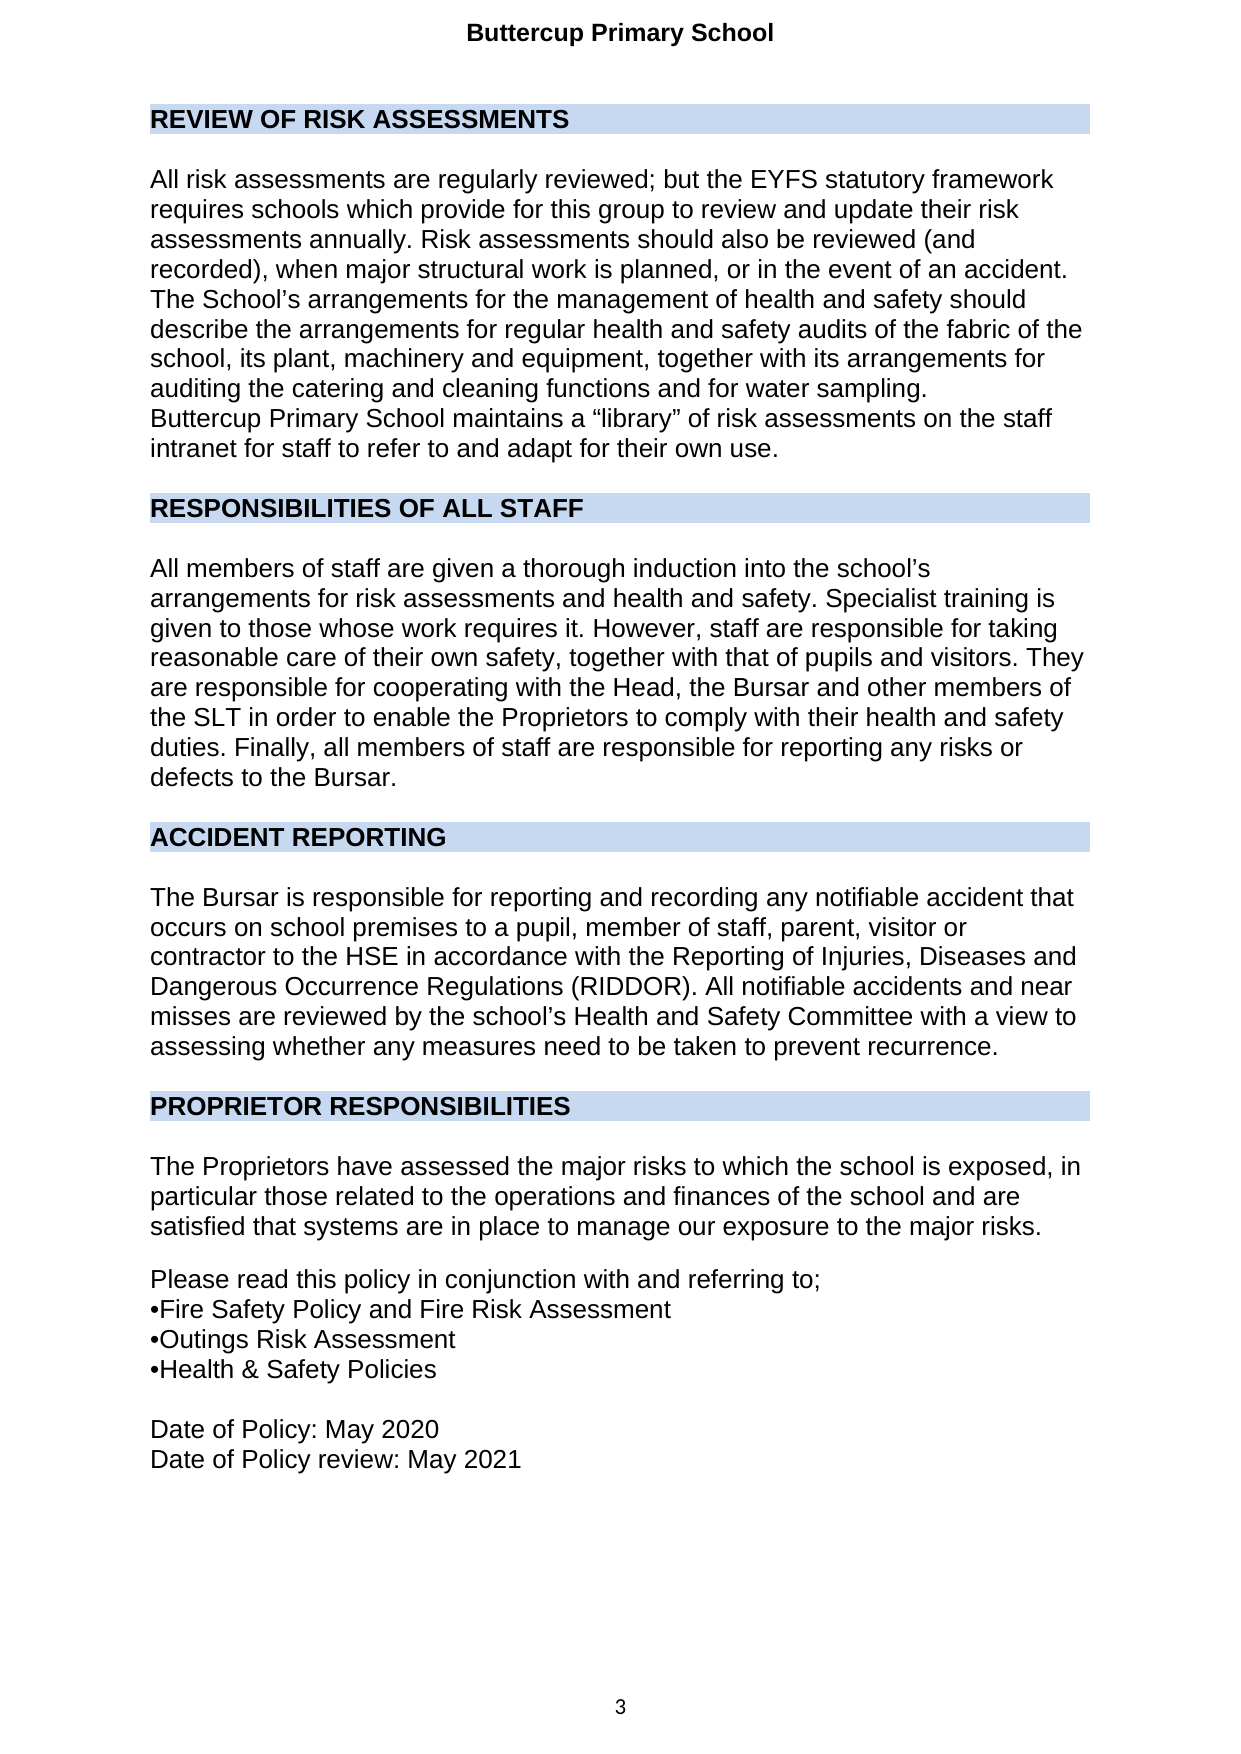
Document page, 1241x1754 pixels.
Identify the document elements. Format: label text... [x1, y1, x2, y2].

text All members of staff are given a thorough induction into the school’s arrangements for risk assessments and health and safety. Specialist training is given to those whose work requires it. However, staff are responsible for taking reasonable care of their own safety, together with that of pupils and visitors. They are responsible for cooperating with the Head, the Bursar and other members of the SLT in order to enable the Proprietors to comply with their health and safety duties. Finally, all members of staff are responsible for reporting any risks or defects to the Bursar. [150, 553, 1090, 792]
text Please read this policy in conjunction with and referring to; [150, 1264, 1090, 1294]
text RESPONSIBILITIES OF ALL STAFF [150, 493, 1090, 523]
text •Fire Safety Policy and Fire Risk Assessment [150, 1294, 1090, 1324]
text REVIEW OF RISK ASSESSMENTS [150, 104, 1090, 134]
text Buttercup Primary School maintains a “library” of risk assessments on the staff intranet for staff to refer to and adapt for their own use. [150, 403, 1090, 463]
text The Proprietors have assessed the major risks to which the school is exposed, in particular those related to the operations and finances of the school and are satisfied that systems are in place to manage our exposure to the major risks. [150, 1151, 1090, 1240]
text •Health & Safety Policies [150, 1354, 1090, 1384]
text Date of Policy review: May 2021 [150, 1444, 1090, 1474]
text ACCIDENT REPORTING [150, 822, 1090, 852]
text PROPRIETOR RESPONSIBILITIES [150, 1091, 1090, 1121]
text •Outings Risk Assessment [150, 1324, 1090, 1354]
text Date of Policy: May 2020 [150, 1414, 1090, 1444]
text The Bursar is responsible for reporting and recording any notifiable accident that occurs on school premises to a pupil, member of staff, parent, visitor or contractor to the HSE in accordance with the Reporting of Injuries, Diseases and Dangerous Occurrence Regulations (RIDDOR). All notifiable accidents and near misses are reviewed by the school’s Health and Safety Committee with a view to assessing whether any measures need to be taken to prevent recurrence. [150, 882, 1090, 1061]
text All risk assessments are regularly reviewed; but the EYFS statutory framework requires schools which provide for this group to review and update their risk assessments annually. Risk assessments should also be reviewed (and recorded), when major structural work is planned, or in the event of an accident. The School’s arrangements for the management of health and safety should describe the arrangements for regular health and safety audits of the fabric of the school, its plant, machinery and equipment, together with its arrangements for auditing the catering and cleaning functions and for water sampling. [150, 164, 1090, 403]
